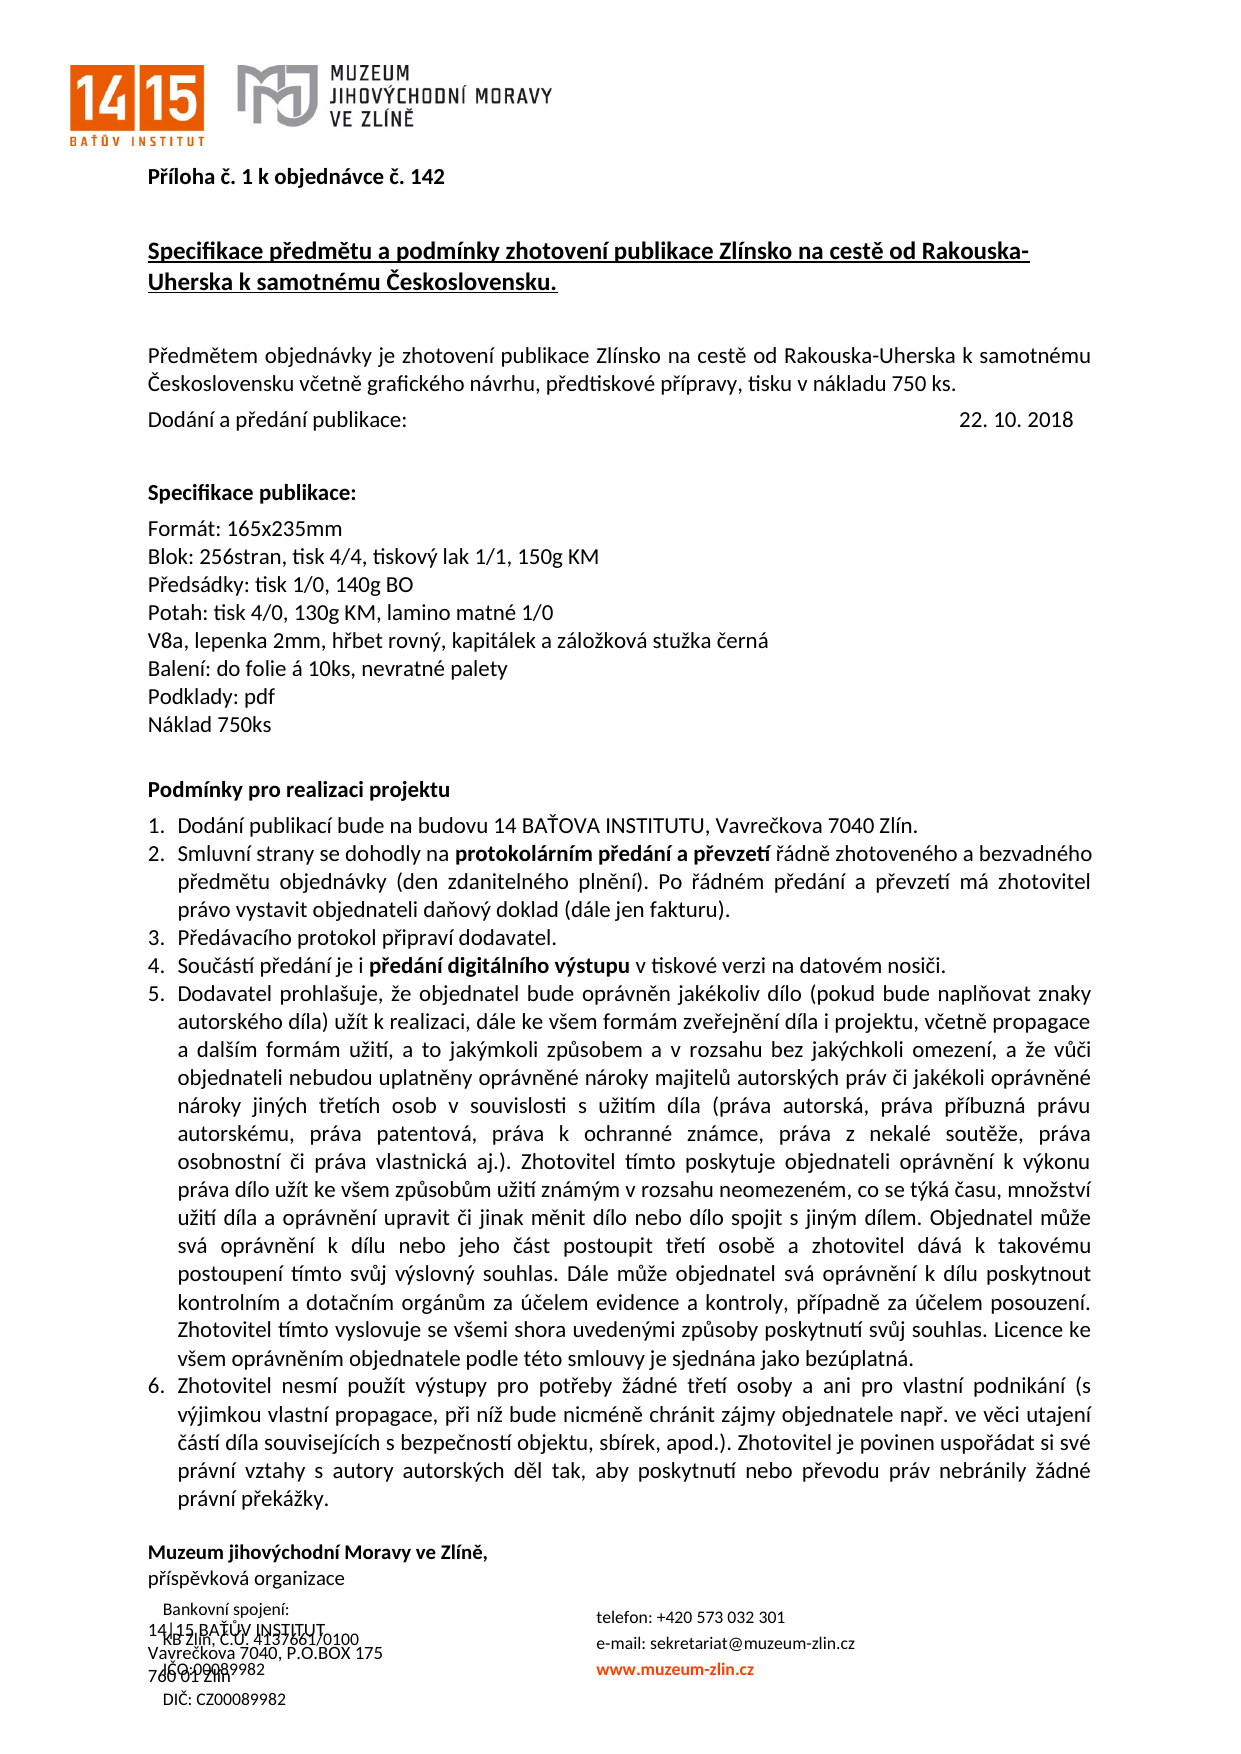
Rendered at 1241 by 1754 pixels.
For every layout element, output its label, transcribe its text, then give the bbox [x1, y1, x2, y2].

text Náklad 750ks [148, 711, 1093, 738]
list Dodavatel prohlašuje, že objednatel bude oprávněn jakékoliv dílo (pokud bude naplňovat znaky autorského díla) užít k realizaci, dále ke všem formám zveřejnění díla i projektu, včetně propagace a dalším formám užití, a to jakýmkoli způsobem a v rozsahu bez jakýchkoli omezení, a že vůči objednateli nebudou uplatněny oprávněné nároky majitelů autorských práv či jakékoli oprávněné nároky jiných třetích osob v souvislosti s užitím díla (práva autorská, práva příbuzná právu autorskému, práva patentová, práva k ochranné známce, práva z nekalé soutěže, práva osobnostní či práva vlastnická aj.). Zhotovitel tímto poskytuje objednateli oprávnění k výkonu práva dílo užít ke všem způsobům užití známým v rozsahu neomezeném, co se týká času, množství užití díla a oprávnění upravit či jinak měnit dílo nebo dílo spojit s jiným dílem. Objednatel může svá oprávnění k dílu nebo jeho část postoupit třetí osobě a zhotovitel dává k takovému postoupení tímto svůj výslovný souhlas. Dále může objednatel svá oprávnění k dílu poskytnout kontrolním a dotačním orgánům za účelem evidence a kontroly, případně za účelem posouzení. Zhotovitel tímto vyslovuje se všemi shora uvedenými způsoby poskytnutí svůj souhlas. Licence ke všem oprávněním objednatele podle této smlouvy je sjednána jako bezúplatná. [148, 979, 1093, 1372]
list Dodání publikací bude na budovu 14 BAŤOVA INSTITUTU, Vavrečkova 7040 Zlín. [148, 811, 1093, 839]
text Dodání a předání publikace: 22. 10. 2018 [148, 405, 1093, 433]
text Specifikace předmětu a podmínky zhotovení publikace Zlínsko na cestě od Rakouska-Uherska k samotnému Československu. [148, 235, 1093, 296]
text Balení: do folie á 10ks, nevratné palety [148, 654, 1093, 682]
text Podmínky pro realizaci projektu [148, 775, 1093, 803]
list Smluvní strany se dohodly na protokolárním předání a převzetí řádně zhotoveného a bezvadného předmětu objednávky (den zdanitelného plnění). Po řádném předání a převzetí má zhotovitel právo vystavit objednateli daňový doklad (dále jen fakturu). [148, 839, 1093, 923]
list Předávacího protokol připraví dodavatel. [148, 923, 1093, 951]
text Formát: 165x235mm [148, 514, 1093, 542]
text V8a, lepenka 2mm, hřbet rovný, kapitálek a záložková stužka černá [148, 626, 1093, 654]
text Předmětem objednávky je zhotovení publikace Zlínsko na cestě od Rakouska-Uherska k samotnému Československu včetně grafického návrhu, předtiskové přípravy, tisku v nákladu 750 ks. [148, 341, 1093, 397]
picture [70, 65, 552, 146]
text Specifikace publikace: [148, 478, 1093, 506]
list Zhotovitel nesmí použít výstupy pro potřeby žádné třetí osoby a ani pro vlastní podnikání (s výjimkou vlastní propagace, při níž bude nicméně chránit zájmy objednatele např. ve věci utajení částí díla souvisejících s bezpečností objektu, sbírek, apod.). Zhotovitel je povinen uspořádat si své právní vztahy s autory autorských děl tak, aby poskytnutí nebo převodu práv nebránily žádné právní překážky. [148, 1372, 1093, 1512]
list Součástí předání je i předání digitálního výstupu v tiskové verzi na datovém nosiči. [148, 951, 1093, 979]
text Podklady: pdf [148, 682, 1093, 711]
text Potah: tisk 4/0, 130g KM, lamino matné 1/0 [148, 598, 1093, 626]
text Předsádky: tisk 1/0, 140g BO [148, 570, 1093, 598]
text Příloha č. 1 k objednávce č. 142 [148, 162, 1093, 191]
text Blok: 256stran, tisk 4/4, tiskový lak 1/1, 150g KM [148, 542, 1093, 570]
